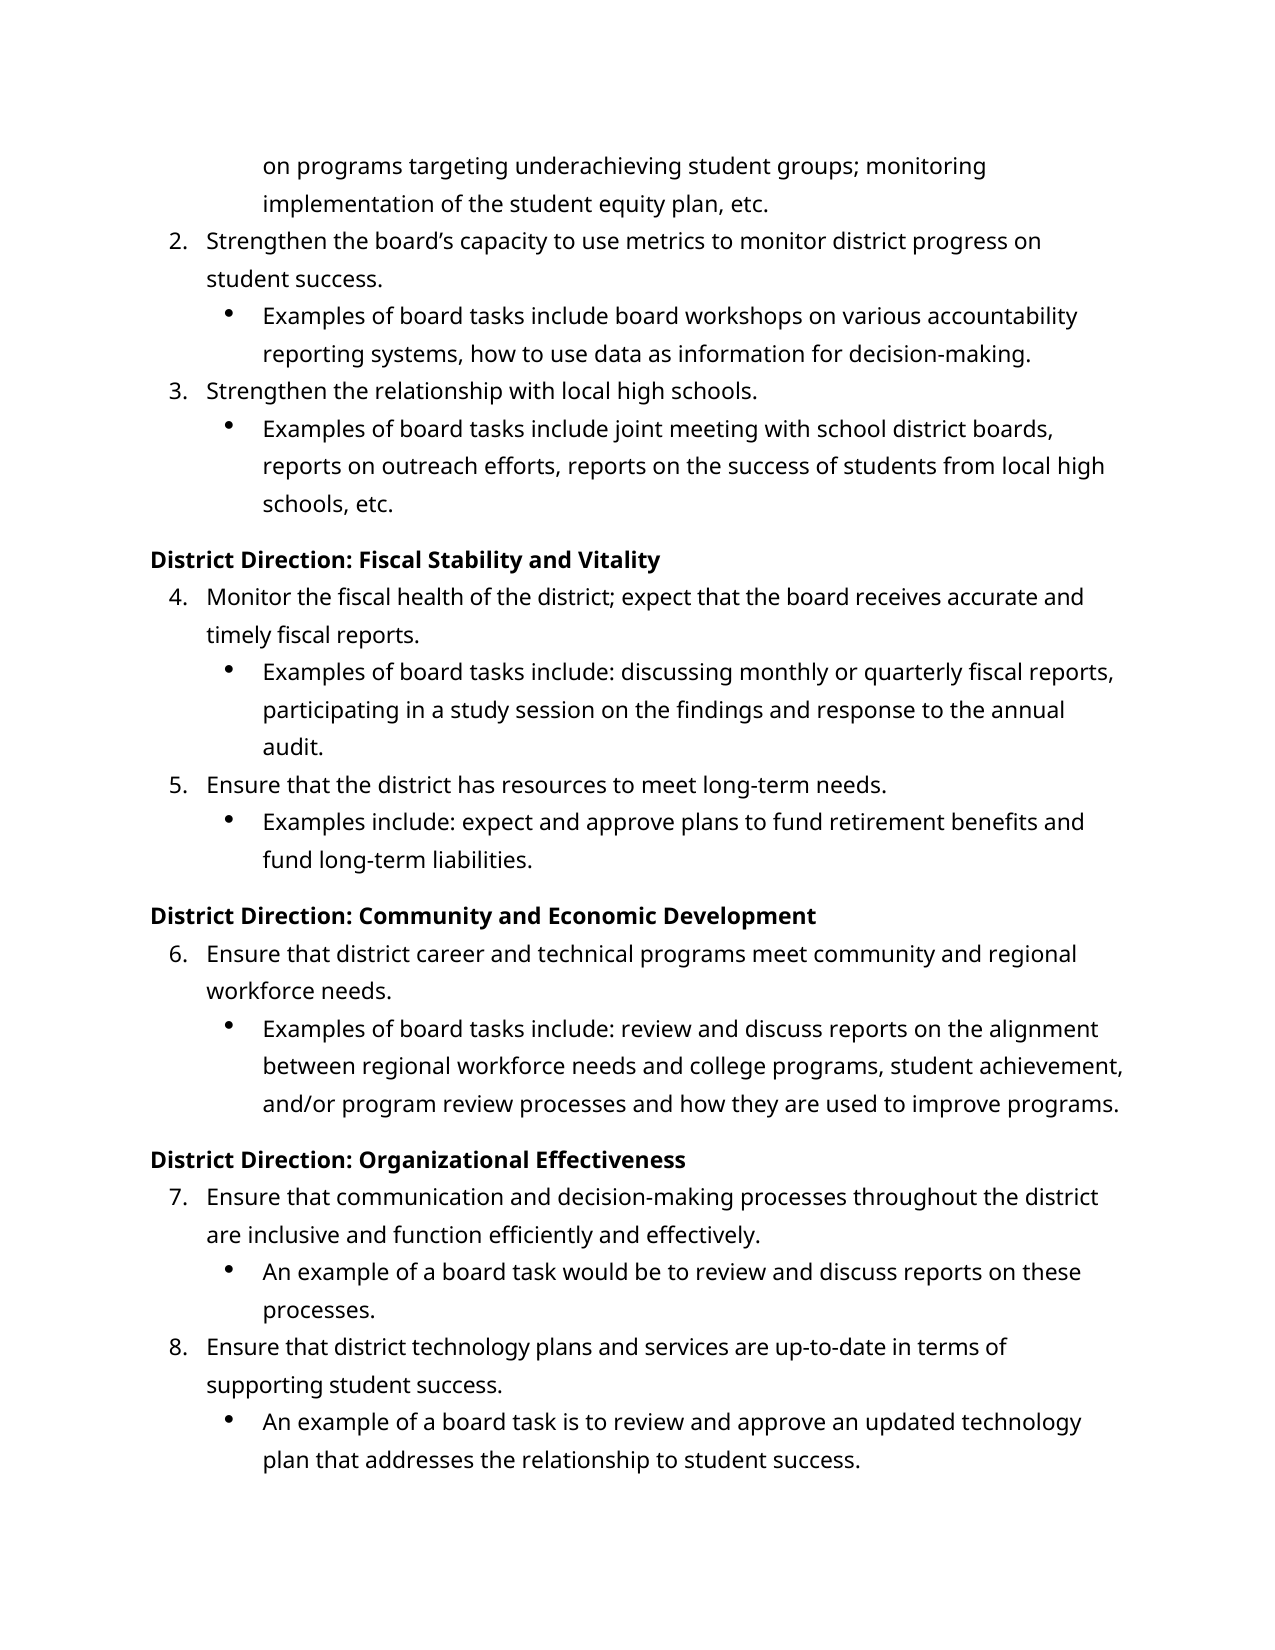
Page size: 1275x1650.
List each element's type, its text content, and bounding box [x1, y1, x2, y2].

list Ensure that communication and decision-making processes throughout the district are inclusive and function efficiently and effectively. [169, 1181, 1125, 1250]
list An example of a board task is to review and approve an updated technology plan that addresses the relationship to student success. [225, 1406, 1125, 1475]
list Ensure that the district has resources to meet long-term needs. [169, 769, 1125, 800]
list Examples of board tasks include board workshops on various accountability reporting systems, how to use data as information for decision-making. [225, 300, 1125, 369]
list Monitor the fiscal health of the district; expect that the board receives accurate and timely fiscal reports. [169, 581, 1125, 650]
list Examples of board tasks include joint meeting with school district boards, reports on outreach efforts, reports on the success of students from local high schools, etc. [225, 412, 1125, 519]
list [225, 150, 1125, 219]
list An example of a board task would be to review and discuss reports on these processes. [225, 1256, 1125, 1325]
list Examples of board tasks include: discussing monthly or quarterly fiscal reports, participating in a study session on the findings and response to the annual audit. [225, 656, 1125, 762]
list Ensure that district career and technical programs meet community and regional workforce needs. [169, 937, 1125, 1006]
list Ensure that district technology plans and services are up-to-date in terms of supporting student success. [169, 1331, 1125, 1400]
list Examples include: expect and approve plans to fund retirement benefits and fund long-term liabilities. [225, 806, 1125, 875]
list Examples of board tasks include: review and discuss reports on the alignment between regional workforce needs and college programs, student achievement, and/or program review processes and how they are used to improve programs. [225, 1012, 1125, 1119]
list Strengthen the relationship with local high schools. [169, 375, 1125, 406]
text District Direction: Organizational Effectiveness [150, 1144, 1125, 1175]
text District Direction: Fiscal Stability and Vitality [150, 544, 1125, 575]
list Strengthen the board’s capacity to use metrics to monitor district progress on student success. [169, 225, 1125, 294]
text District Direction: Community and Economic Development [150, 900, 1125, 931]
